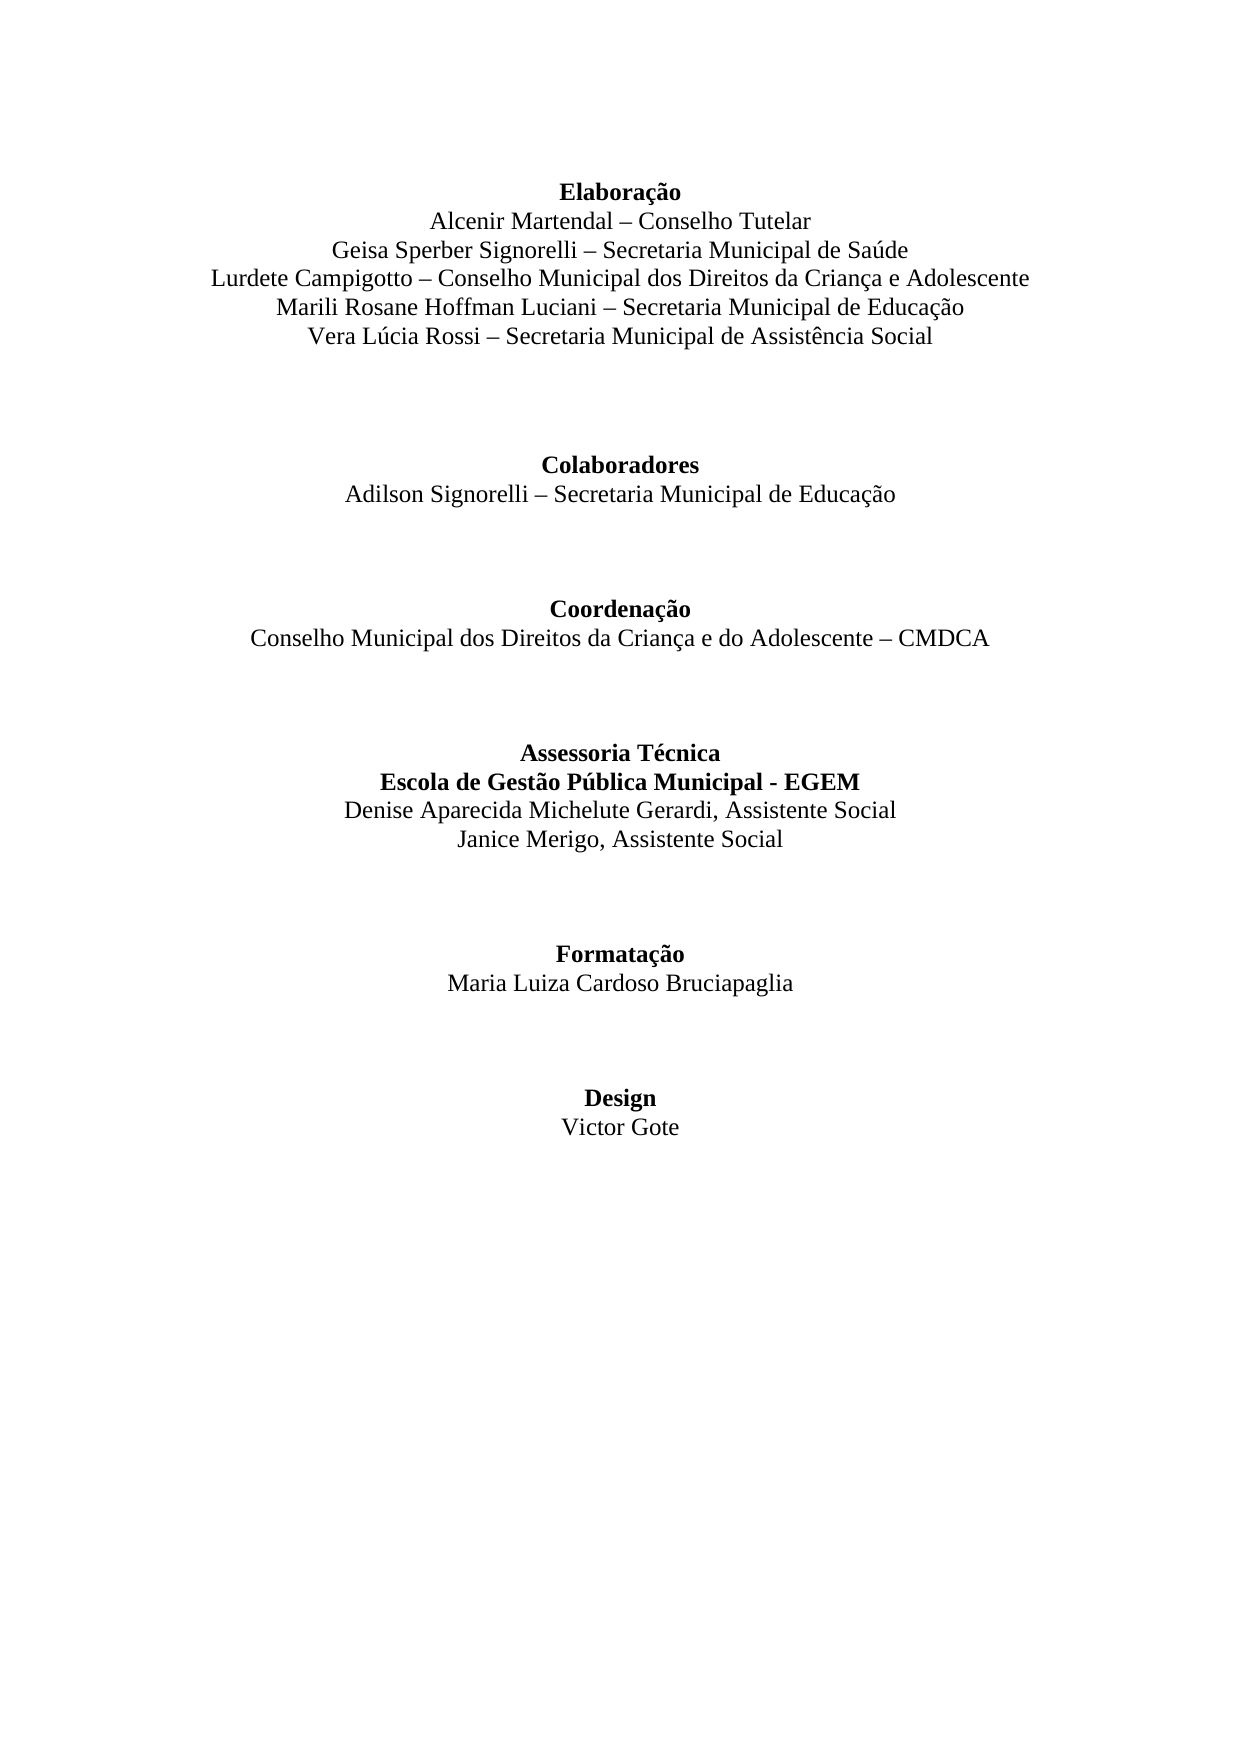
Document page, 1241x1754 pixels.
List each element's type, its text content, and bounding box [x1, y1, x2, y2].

text Victor Gote [177, 1112, 1063, 1140]
text Coordenação [177, 594, 1063, 623]
text Adilson Signorelli – Secretaria Municipal de Educação [177, 479, 1063, 508]
text Design [177, 1083, 1063, 1112]
text Denise Aparecida Michelute Gerardi, Assistente Social [177, 795, 1063, 824]
text Conselho Municipal dos Direitos da Criança e do Adolescente – CMDCA [177, 623, 1063, 652]
text Formatação [177, 939, 1063, 968]
text Lurdete Campigotto – Conselho Municipal dos Direitos da Criança e Adolescente [177, 263, 1063, 292]
text Janice Merigo, Assistente Social [177, 824, 1063, 853]
text Marili Rosane Hoffman Luciani – Secretaria Municipal de Educação [177, 292, 1063, 321]
text Alcenir Martendal – Conselho Tutelar [177, 206, 1063, 235]
text Escola de Gestão Pública Municipal - EGEM [177, 767, 1063, 795]
text Geisa Sperber Signorelli – Secretaria Municipal de Saúde [177, 235, 1063, 263]
text Assessoria Técnica [177, 738, 1063, 767]
text Elaboração [177, 177, 1063, 206]
text Vera Lúcia Rossi – Secretaria Municipal de Assistência Social [177, 321, 1063, 350]
text Maria Luiza Cardoso Bruciapaglia [177, 968, 1063, 997]
text Colaboradores [177, 450, 1063, 479]
